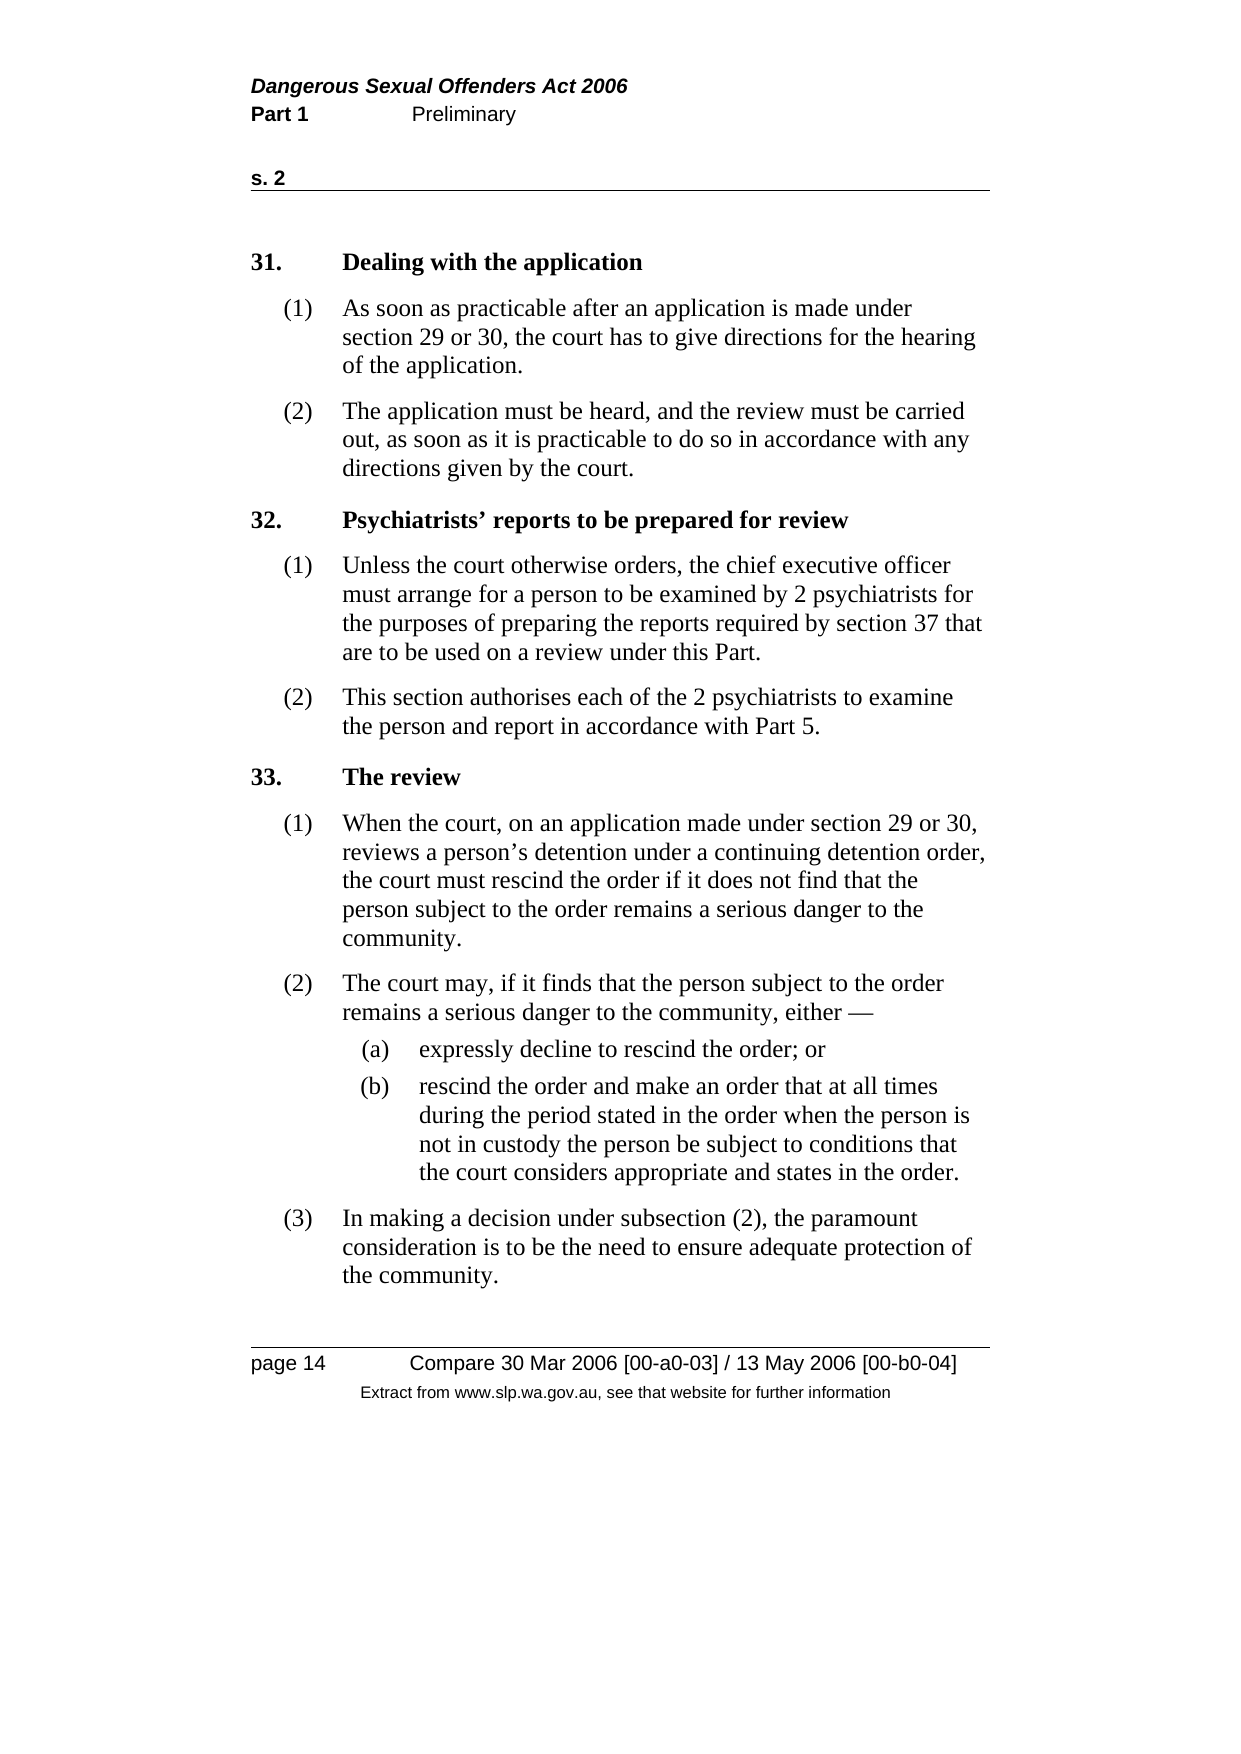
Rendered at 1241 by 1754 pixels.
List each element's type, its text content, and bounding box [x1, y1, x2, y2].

text (2) The application must be heard, and the review must be carried out, as soon as it is practicable to do so in accordance with any directions given by the court. [251, 396, 990, 482]
text (3) In making a decision under subsection (2), the paramount consideration is to be the need to ensure adequate protection of the community. [251, 1203, 990, 1289]
text (b) rescind the order and make an order that at all times during the period stated in the order when the person is not in custody the person be subject to conditions that the court considers appropriate and states in the order. [251, 1071, 990, 1186]
subtitle 31. Dealing with the application [251, 247, 990, 276]
subtitle 33. The review [251, 762, 990, 791]
text (1) Unless the court otherwise orders, the chief executive officer must arrange for a person to be examined by 2 psychiatrists for the purposes of preparing the reports required by section 37 that are to be used on a review under this Part. [251, 550, 990, 665]
text (1) As soon as practicable after an application is made under section 29 or 30, the court has to give directions for the hearing of the application. [251, 293, 990, 379]
subtitle 32. Psychiatrists’ reports to be prepared for review [251, 505, 990, 534]
text (a) expressly decline to rescind the order; or [251, 1034, 990, 1063]
text (2) The court may, if it finds that the person subject to the order remains a serious danger to the community, either — [251, 968, 990, 1026]
text (2) This section authorises each of the 2 psychiatrists to examine the person and report in accordance with Part 5. [251, 682, 990, 739]
text (1) When the court, on an application made under section 29 or 30, reviews a person’s detention under a continuing detention order, the court must rescind the order if it does not find that the person subject to the order remains a serious danger to the community. [251, 808, 990, 952]
